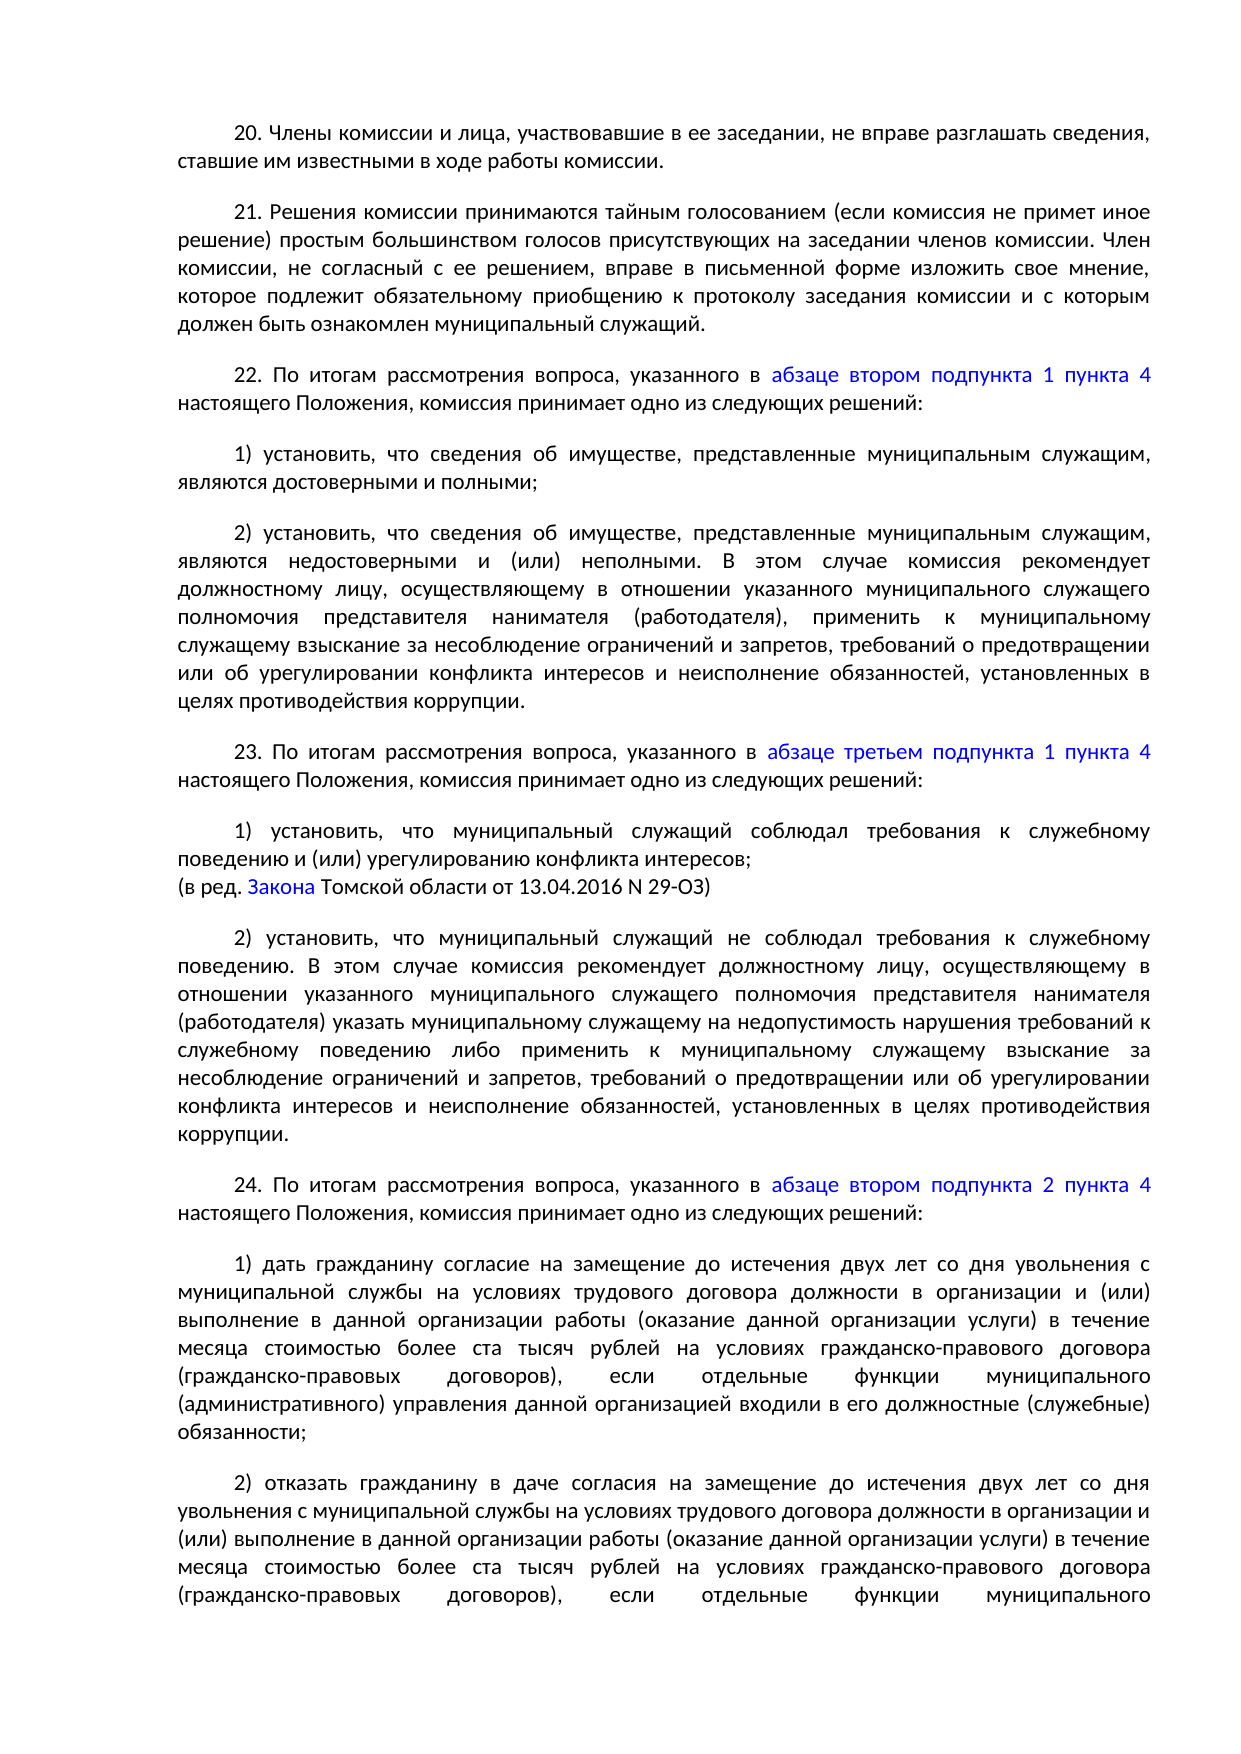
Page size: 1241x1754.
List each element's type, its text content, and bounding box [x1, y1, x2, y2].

text 21. Решения комиссии принимаются тайным голосованием (если комиссия не примет иное решение) простым большинством голосов присутствующих на заседании членов комиссии. Член комиссии, не согласный с ее решением, вправе в письменной форме изложить свое мнение, которое подлежит обязательному приобщению к протоколу заседания комиссии и с которым должен быть ознакомлен муниципальный служащий. [177, 197, 1152, 337]
text 23. По итогам рассмотрения вопроса, указанного в абзаце третьем подпункта 1 пункта 4 настоящего Положения, комиссия принимает одно из следующих решений: [177, 737, 1152, 793]
text (в ред. Закона Томской области от 13.04.2016 N 29-ОЗ) [177, 872, 1152, 900]
text 20. Члены комиссии и лица, участвовавшие в ее заседании, не вправе разглашать сведения, ставшие им известными в ходе работы комиссии. [177, 118, 1152, 174]
text 24. По итогам рассмотрения вопроса, указанного в абзаце втором подпункта 2 пункта 4 настоящего Положения, комиссия принимает одно из следующих решений: [177, 1170, 1152, 1226]
text 1) дать гражданину согласие на замещение до истечения двух лет со дня увольнения с муниципальной службы на условиях трудового договора должности в организации и (или) выполнение в данной организации работы (оказание данной организации услуги) в течение месяца стоимостью более ста тысяч рублей на условиях гражданско-правового договора (гражданско-правовых договоров), если отдельные функции муниципального (административного) управления данной организацией входили в его должностные (служебные) обязанности; [177, 1249, 1152, 1445]
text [177, 1468, 1152, 1608]
text 2) установить, что сведения об имуществе, представленные муниципальным служащим, являются недостоверными и (или) неполными. В этом случае комиссия рекомендует должностному лицу, осуществляющему в отношении указанного муниципального служащего полномочия представителя нанимателя (работодателя), применить к муниципальному служащему взыскание за несоблюдение ограничений и запретов, требований о предотвращении или об урегулировании конфликта интересов и неисполнение обязанностей, установленных в целях противодействия коррупции. [177, 518, 1152, 714]
text 2) установить, что муниципальный служащий не соблюдал требования к служебному поведению. В этом случае комиссия рекомендует должностному лицу, осуществляющему в отношении указанного муниципального служащего полномочия представителя нанимателя (работодателя) указать муниципальному служащему на недопустимость нарушения требований к служебному поведению либо применить к муниципальному служащему взыскание за несоблюдение ограничений и запретов, требований о предотвращении или об урегулировании конфликта интересов и неисполнение обязанностей, установленных в целях противодействия коррупции. [177, 923, 1152, 1147]
text 1) установить, что муниципальный служащий соблюдал требования к служебному поведению и (или) урегулированию конфликта интересов; [177, 816, 1152, 872]
text 1) установить, что сведения об имуществе, представленные муниципальным служащим, являются достоверными и полными; [177, 439, 1152, 495]
text 22. По итогам рассмотрения вопроса, указанного в абзаце втором подпункта 1 пункта 4 настоящего Положения, комиссия принимает одно из следующих решений: [177, 360, 1152, 416]
